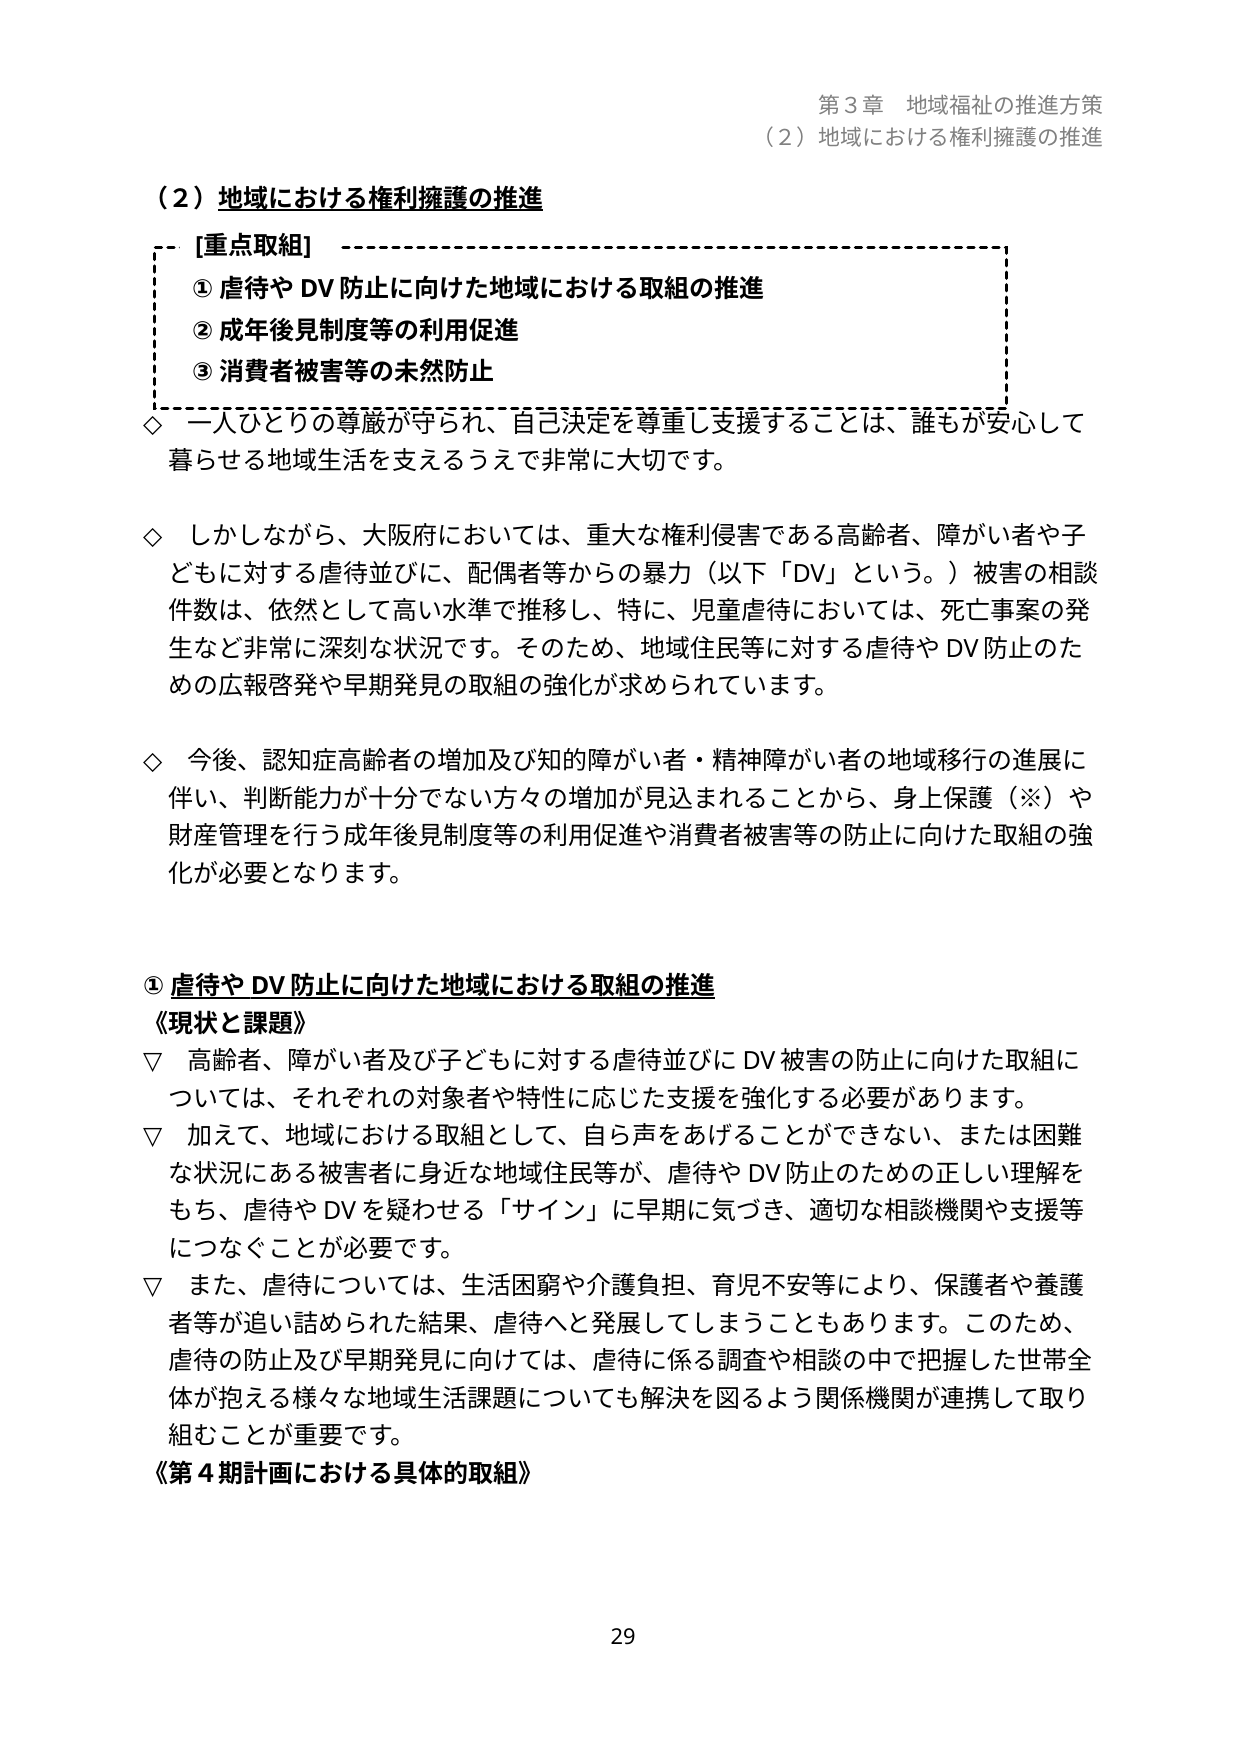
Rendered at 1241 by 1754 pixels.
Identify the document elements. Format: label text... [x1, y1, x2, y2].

text ◇ しかしながら、大阪府においては、重大な権利侵害である高齢者、障がい者や子どもに対する虐待並びに、配偶者等からの暴力（以下「DV」という。）被害の相談件数は、依然として高い水準で推移し、特に、児童虐待においては、死亡事案の発生など非常に深刻な状況です。そのため、地域住民等に対する虐待やDV防止のための広報啓発や早期発見の取組の強化が求められています。 [143, 515, 1103, 703]
text ▽ 加えて、地域における取組として、自ら声をあげることができない、または困難な状況にある被害者に身近な地域住民等が、虐待やDV防止のための正しい理解をもち、虐待やDVを疑わせる「サイン」に早期に気づき、適切な相談機関や支援等につなぐことが必要です。 [143, 1115, 1103, 1265]
text ◇ 一人ひとりの尊厳が守られ、自己決定を尊重し支援することは、誰もが安心して暮らせる地域生活を支えるうえで非常に大切です。 [143, 403, 1103, 478]
text ▽ 高齢者、障がい者及び子どもに対する虐待並びにDV被害の防止に向けた取組については、それぞれの対象者や特性に応じた支援を強化する必要があります。 [143, 1040, 1103, 1115]
text 《第４期計画における具体的取組》 [143, 1453, 1103, 1490]
text ◇ 今後、認知症高齢者の増加及び知的障がい者・精神障がい者の地域移行の進展に伴い、判断能力が十分でない方々の増加が見込まれることから、身上保護（※）や財産管理を行う成年後見制度等の利用促進や消費者被害等の防止に向けた取組の強化が必要となります。 [143, 740, 1103, 890]
subtitle （２）地域における権利擁護の推進 [143, 178, 1103, 215]
text 《現状と課題》 [143, 1003, 1103, 1040]
text ▽ また、虐待については、生活困窮や介護負担、育児不安等により、保護者や養護者等が追い詰められた結果、虐待へと発展してしまうこともあります。このため、虐待の防止及び早期発見に向けては、虐待に係る調査や相談の中で把握した世帯全体が抱える様々な地域生活課題についても解決を図るよう関係機関が連携して取り組むことが重要です。 [143, 1265, 1103, 1453]
subtitle ① 虐待やDV防止に向けた地域における取組の推進 [143, 965, 1103, 1003]
